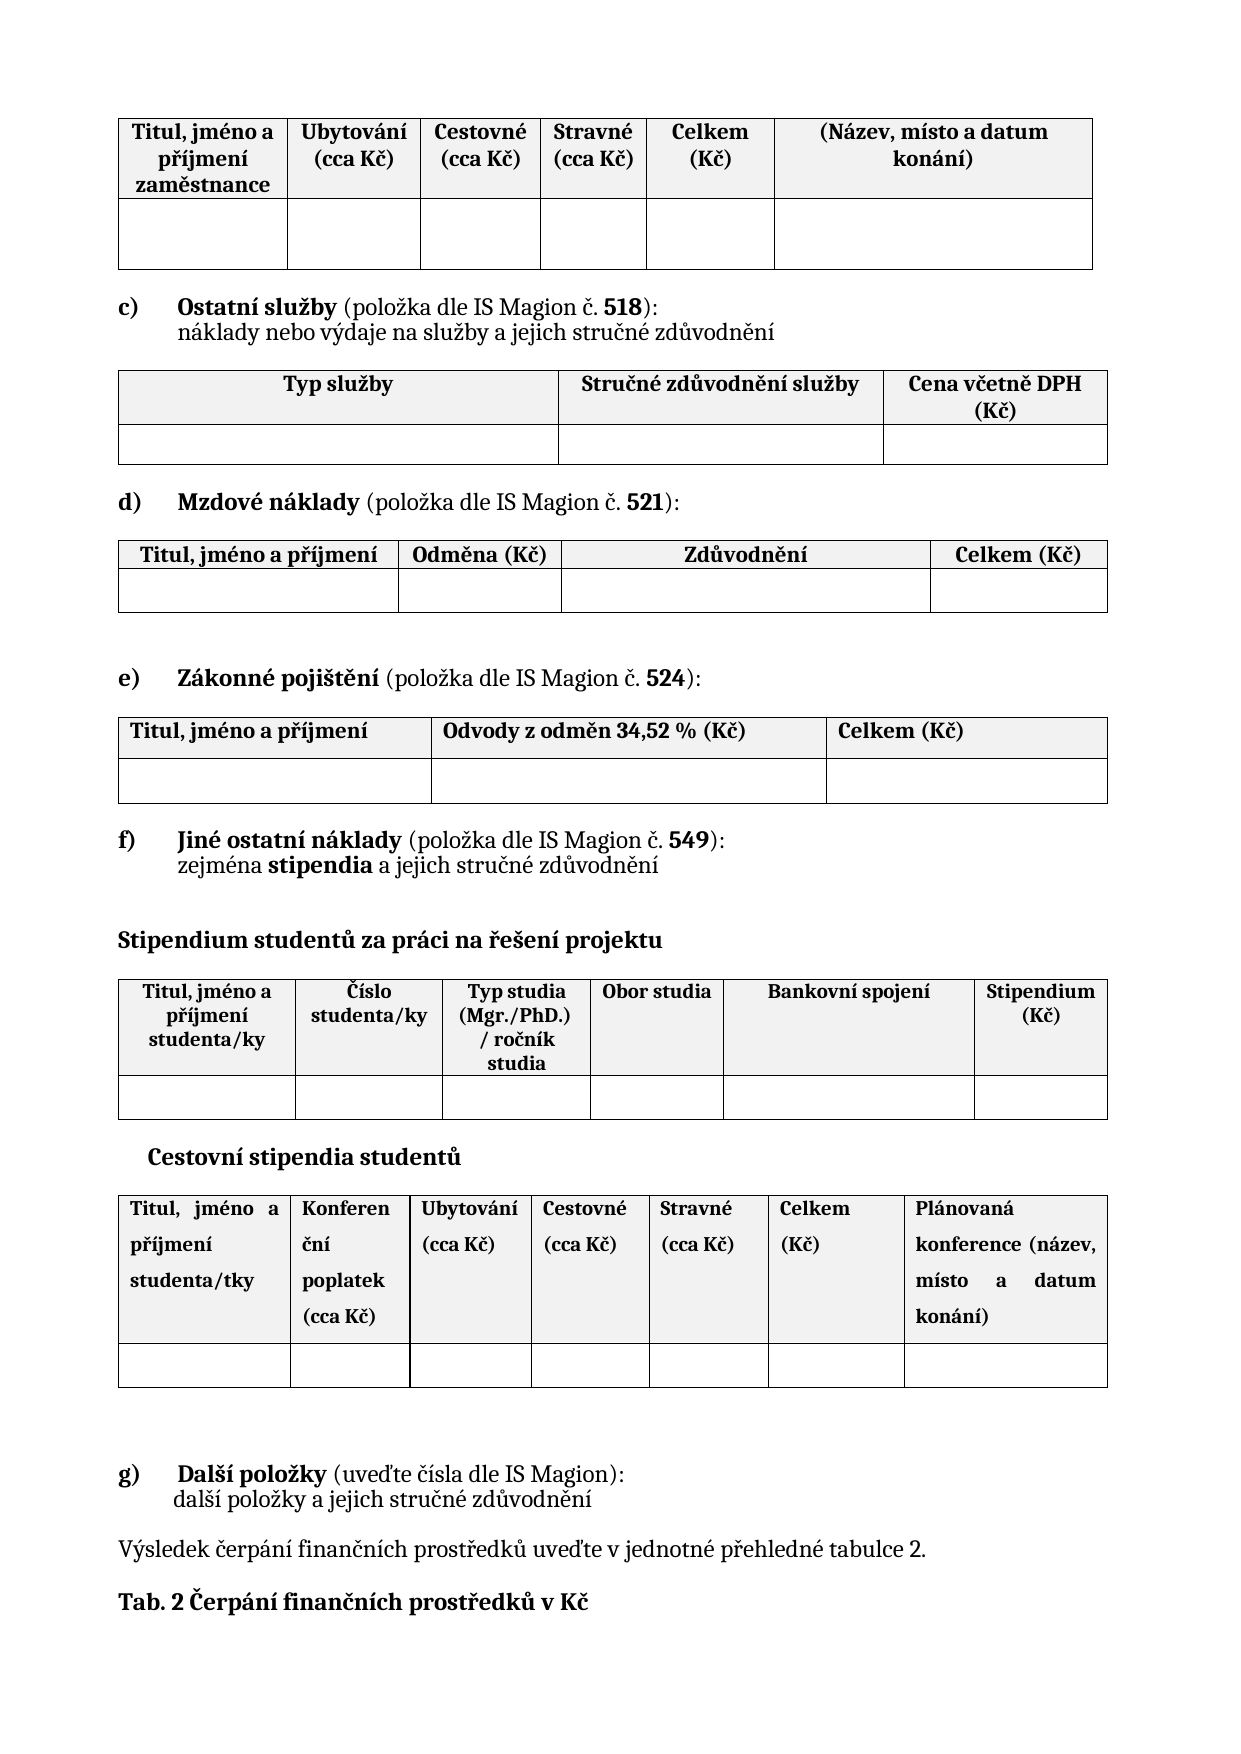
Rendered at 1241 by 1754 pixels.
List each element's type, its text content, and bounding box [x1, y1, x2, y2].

table_header Titul, jméno a příjmení studenta/ky [119, 980, 295, 1075]
table_cell [288, 199, 420, 269]
list Výsledek čerpání finančních prostředků uveďte v jednotné přehledné tabulce 2. [118, 1538, 1122, 1563]
list Cestovní stipendia studentů [148, 1145, 1122, 1170]
list e) Zákonné pojištění (položka dle IS Magion č. 524): [118, 667, 1122, 692]
table_cell [411, 1344, 531, 1387]
text Tab. 2 Čerpání finančních prostředků v Kč [118, 1588, 1122, 1616]
list c) Ostatní služby (položka dle IS Magion č. 518): [118, 295, 1122, 320]
table_header Typ služby [119, 371, 558, 424]
table_header Stravné (cca Kč) [541, 119, 646, 198]
table_cell [775, 199, 1092, 269]
table_header Bankovní spojení [724, 980, 974, 1075]
table_header Stručné zdůvodnění služby [559, 371, 883, 424]
table_cell [562, 569, 930, 612]
list náklady nebo výdaje na služby a jejich stručné zdůvodnění [177, 320, 1122, 345]
table_header Ubytování (cca Kč) [411, 1196, 531, 1342]
table_cell [541, 199, 646, 269]
table_header Odměna (Kč) [399, 541, 561, 568]
table_cell [119, 1344, 290, 1387]
list d) Mzdové náklady (položka dle IS Magion č. 521): [118, 490, 1122, 515]
table_header (Název, místo a datum konání) [775, 119, 1092, 198]
table_cell [119, 569, 398, 612]
table_cell [591, 1076, 723, 1119]
table_header Cestovné (cca Kč) [532, 1196, 649, 1342]
table_cell [119, 759, 431, 802]
table_header Celkem (Kč) [647, 119, 774, 198]
table_cell [650, 1344, 768, 1387]
table_header Celkem (Kč) [769, 1196, 904, 1342]
table_cell [421, 199, 540, 269]
table_header Titul, jméno a příjmení [119, 718, 431, 758]
table_cell [559, 425, 883, 464]
table_header Celkem (Kč) [827, 718, 1107, 758]
table_cell [647, 199, 774, 269]
text Stipendium studentů za práci na řešení projektu [118, 928, 1122, 953]
table_header Plánovaná konference (název, místo a datum konání) [905, 1196, 1107, 1342]
table_cell [975, 1076, 1107, 1119]
table_cell [443, 1076, 590, 1119]
table_cell [399, 569, 561, 612]
table_cell [769, 1344, 904, 1387]
table_header Obor studia [591, 980, 723, 1075]
table_header Celkem (Kč) [931, 541, 1107, 568]
table_cell [119, 1076, 295, 1119]
table_cell [432, 759, 826, 802]
table_header Typ studia (Mgr./PhD.) / ročník studia [443, 980, 590, 1075]
table_header Ubytování (cca Kč) [288, 119, 420, 198]
table_header Stipendium (Kč) [975, 980, 1107, 1075]
table_cell [532, 1344, 649, 1387]
table_header Cestovné (cca Kč) [421, 119, 540, 198]
list f) Jiné ostatní náklady (položka dle IS Magion č. 549): [118, 828, 1122, 853]
table_cell [296, 1076, 442, 1119]
table_cell [827, 759, 1107, 802]
table_header Číslo studenta/ky [296, 980, 442, 1075]
table_header Stravné (cca Kč) [650, 1196, 768, 1342]
table_cell [119, 199, 287, 269]
table_cell [119, 425, 558, 464]
table_cell [884, 425, 1107, 464]
table_cell [724, 1076, 974, 1119]
table_header Zdůvodnění [562, 541, 930, 568]
table_header Konferenční poplatek (cca Kč) [291, 1196, 409, 1342]
table_header Odvody z odměn 34,52 % (Kč) [432, 718, 826, 758]
list zejména stipendia a jejich stručné zdůvodnění [177, 853, 1122, 878]
table_header Titul, jméno a příjmení studenta/tky [119, 1196, 290, 1342]
list g) Další položky (uveďte čísla dle IS Magion): [118, 1463, 1122, 1488]
table_header Cena včetně DPH (Kč) [884, 371, 1107, 424]
table_header Titul, jméno a příjmení zaměstnance [119, 119, 287, 198]
table_header Titul, jméno a příjmení [119, 541, 398, 568]
table_cell [931, 569, 1107, 612]
table_cell [905, 1344, 1107, 1387]
table_cell [291, 1344, 409, 1387]
list další položky a jejich stručné zdůvodnění [118, 1488, 1122, 1513]
